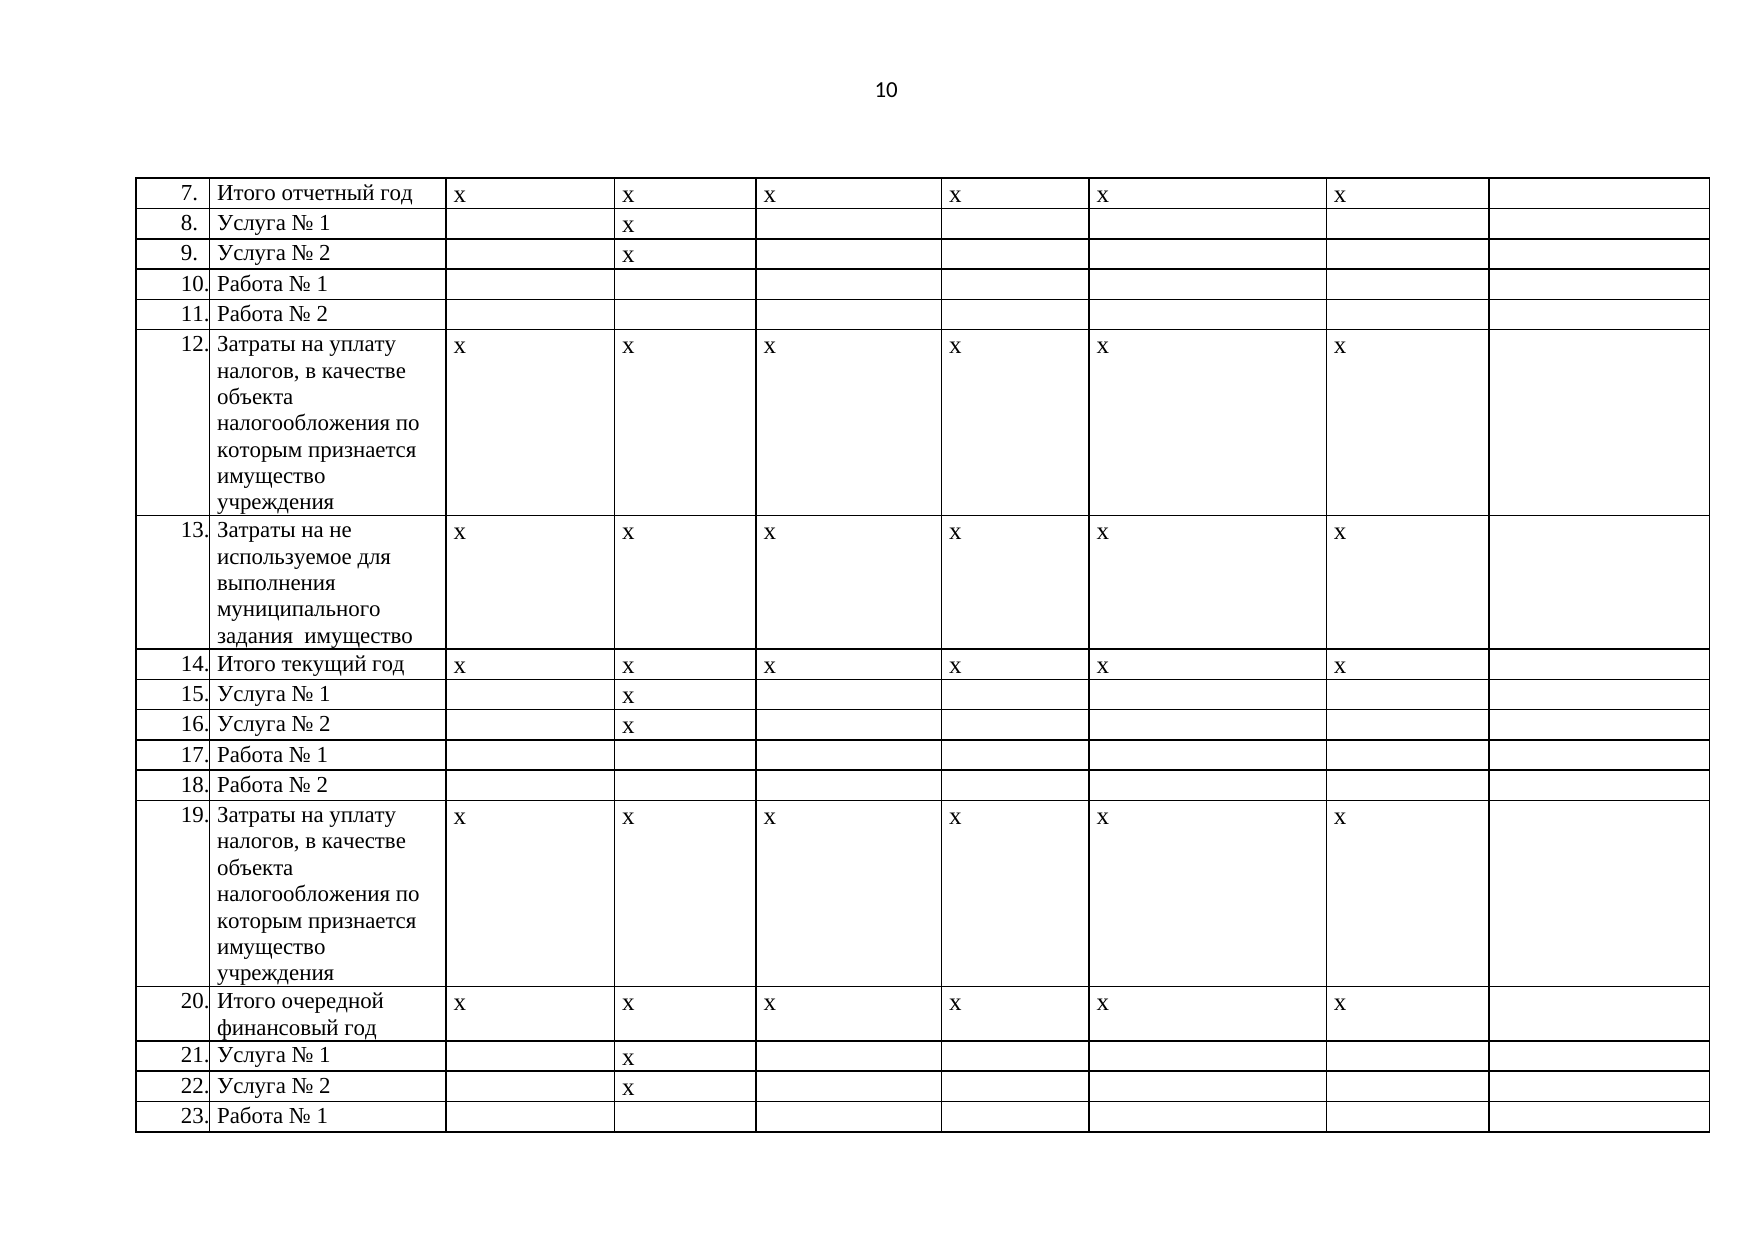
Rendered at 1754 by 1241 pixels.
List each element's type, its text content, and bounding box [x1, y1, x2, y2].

table_cell х [447, 330, 614, 515]
table_cell х [1327, 330, 1488, 515]
table_cell х [615, 987, 755, 1040]
table_cell х [615, 516, 755, 648]
table_cell [1090, 1042, 1326, 1070]
table_cell х [1327, 801, 1488, 986]
table_cell [1327, 710, 1488, 739]
table_cell х [942, 179, 1088, 207]
table_cell х [1327, 987, 1488, 1040]
table_cell [942, 1072, 1088, 1101]
table_cell Услуга № 1 [210, 1042, 445, 1070]
table_cell х [615, 801, 755, 986]
table_cell х [615, 330, 755, 515]
table_cell [1490, 330, 1709, 515]
table_cell х [447, 179, 614, 207]
table_cell [137, 516, 209, 648]
table_cell Итого очередной финансовый год [210, 987, 445, 1040]
table_cell [1490, 1072, 1709, 1101]
table_cell х [615, 240, 755, 268]
table_cell х [1090, 801, 1326, 986]
table_cell х [447, 516, 614, 648]
table_cell [447, 270, 614, 298]
table_cell х [942, 516, 1088, 648]
table_cell [942, 300, 1088, 329]
table_cell х [1090, 179, 1326, 207]
table_cell [942, 270, 1088, 298]
table_cell [1490, 209, 1709, 238]
table_cell [1490, 516, 1709, 648]
table_cell [757, 1102, 941, 1131]
table_cell [615, 741, 755, 769]
table_cell [1490, 1102, 1709, 1131]
table_cell [137, 771, 209, 800]
table_cell х [615, 209, 755, 238]
table_cell [1090, 1102, 1326, 1131]
table_cell [1327, 209, 1488, 238]
table_cell х [1327, 516, 1488, 648]
table_cell х [615, 1042, 755, 1070]
table_cell [1490, 710, 1709, 739]
table_cell х [757, 650, 941, 678]
table_cell х [1090, 987, 1326, 1040]
table_cell х [757, 179, 941, 207]
table_cell Затраты на не используемое для выполнения муниципального задания имущество [210, 516, 445, 648]
table_cell [137, 1102, 209, 1131]
table_cell [137, 741, 209, 769]
table_cell х [757, 330, 941, 515]
table_cell [137, 330, 209, 515]
table_cell [137, 1072, 209, 1101]
table_cell [1090, 300, 1326, 329]
table_cell [137, 1042, 209, 1070]
table_cell [1327, 741, 1488, 769]
table_cell [137, 179, 209, 207]
table_cell [1090, 771, 1326, 800]
table_cell [1490, 987, 1709, 1040]
table_cell [1090, 209, 1326, 238]
table_cell [1090, 680, 1326, 709]
table_cell х [1090, 650, 1326, 678]
table_cell [137, 650, 209, 678]
table_cell х [942, 987, 1088, 1040]
table_cell [942, 240, 1088, 268]
table_cell [615, 1102, 755, 1131]
table_cell [447, 771, 614, 800]
table_cell х [757, 987, 941, 1040]
table_cell х [942, 650, 1088, 678]
table_cell [1327, 1072, 1488, 1101]
table_cell [757, 1072, 941, 1101]
table_cell [137, 680, 209, 709]
table_cell [137, 270, 209, 298]
table_cell [447, 680, 614, 709]
table_cell [137, 209, 209, 238]
table_cell [1490, 240, 1709, 268]
table_cell [1490, 680, 1709, 709]
table_cell [757, 240, 941, 268]
table_cell [757, 710, 941, 739]
table_cell [447, 710, 614, 739]
table_cell [137, 300, 209, 329]
table_cell [447, 741, 614, 769]
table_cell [210, 801, 445, 986]
table_cell х [615, 650, 755, 678]
table_cell [942, 1102, 1088, 1131]
table_cell [1327, 1102, 1488, 1131]
table_cell х [1090, 516, 1326, 648]
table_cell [210, 330, 445, 515]
table_cell Работа № 1 [210, 741, 445, 769]
table_cell [1327, 300, 1488, 329]
table_cell х [757, 516, 941, 648]
table_cell [137, 801, 209, 986]
table_cell х [757, 801, 941, 986]
table_cell [1490, 300, 1709, 329]
table_cell [757, 680, 941, 709]
table_cell [757, 300, 941, 329]
table_cell Работа № 1 [210, 270, 445, 298]
table_cell Услуга № 2 [210, 1072, 445, 1101]
table_cell Работа № 2 [210, 300, 445, 329]
table_cell [757, 1042, 941, 1070]
table_cell Услуга № 1 [210, 209, 445, 238]
table_cell [1490, 771, 1709, 800]
table_cell [757, 209, 941, 238]
table_cell [1090, 741, 1326, 769]
table_cell [1327, 270, 1488, 298]
table_cell [757, 771, 941, 800]
table_cell [1327, 680, 1488, 709]
table_cell [942, 710, 1088, 739]
table_cell [942, 741, 1088, 769]
table_cell [942, 1042, 1088, 1070]
table_cell Работа № 2 [210, 771, 445, 800]
table_cell х [447, 987, 614, 1040]
table_cell [1327, 771, 1488, 800]
table_cell Итого отчетный год [210, 179, 445, 207]
table_cell [757, 270, 941, 298]
table_cell [1490, 270, 1709, 298]
table_cell х [447, 650, 614, 678]
table_cell Услуга № 2 [210, 710, 445, 739]
table_cell [447, 209, 614, 238]
table_cell х [615, 710, 755, 739]
table_cell [942, 209, 1088, 238]
table_cell Итого текущий год [210, 650, 445, 678]
table_cell [942, 771, 1088, 800]
table_cell [1490, 650, 1709, 678]
table_cell [1490, 179, 1709, 207]
table_cell х [615, 680, 755, 709]
table_cell х [615, 1072, 755, 1101]
table_cell [447, 300, 614, 329]
table_cell [447, 1102, 614, 1131]
table_cell [447, 1042, 614, 1070]
table_cell х [447, 801, 614, 986]
table_cell [1327, 1042, 1488, 1070]
table_cell [1090, 240, 1326, 268]
table_cell [1490, 1042, 1709, 1070]
table_cell х [942, 330, 1088, 515]
table_cell [615, 771, 755, 800]
table_cell [1327, 240, 1488, 268]
table_cell х [1327, 179, 1488, 207]
table_cell х [615, 179, 755, 207]
table_cell [757, 741, 941, 769]
table_cell х [1090, 330, 1326, 515]
table_cell [1490, 741, 1709, 769]
table_cell [1090, 710, 1326, 739]
table_cell Услуга № 2 [210, 240, 445, 268]
table_cell [137, 240, 209, 268]
table_cell [615, 270, 755, 298]
table_cell Услуга № 1 [210, 680, 445, 709]
table_cell х [942, 801, 1088, 986]
table_cell [137, 710, 209, 739]
table_cell [447, 1072, 614, 1101]
table_cell х [1327, 650, 1488, 678]
table_cell [1090, 270, 1326, 298]
table_cell [1490, 801, 1709, 986]
table_cell [447, 240, 614, 268]
table_cell [1090, 1072, 1326, 1101]
table_cell Работа № 1 [210, 1102, 445, 1131]
table_cell [942, 680, 1088, 709]
table_cell [615, 300, 755, 329]
table_cell [137, 987, 209, 1040]
